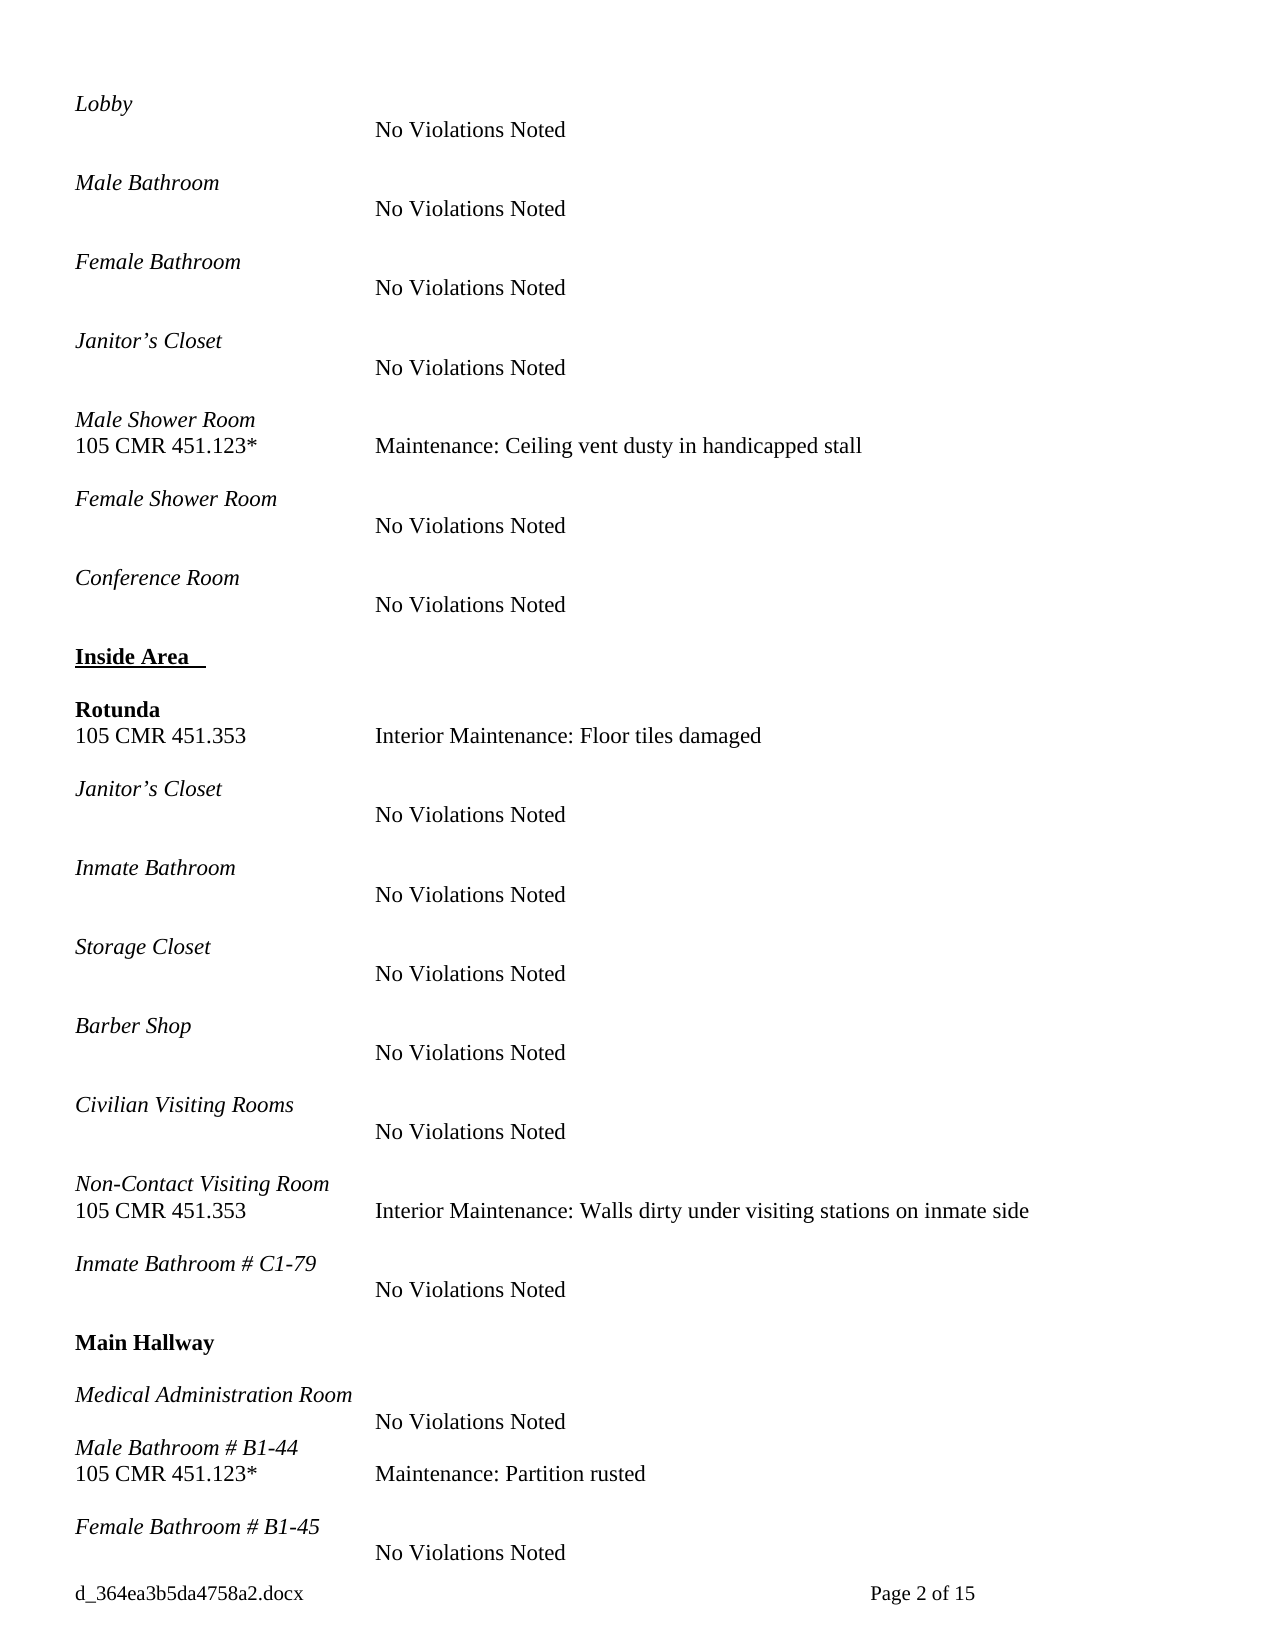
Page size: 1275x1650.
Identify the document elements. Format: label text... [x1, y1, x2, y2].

text Barber Shop [75, 1012, 1200, 1039]
text Inside Area [75, 643, 1200, 670]
text Medical Administration Room [75, 1381, 1200, 1408]
text Main Hallway [75, 1329, 1200, 1355]
text No Violations Noted [75, 881, 1200, 907]
text No Violations Noted [75, 1039, 1200, 1065]
text Janitor’s Closet [75, 775, 1200, 802]
text Non-Contact Visiting Room [75, 1171, 1200, 1197]
text No Violations Noted [75, 116, 1200, 143]
text Female Shower Room [75, 485, 1200, 512]
text No Violations Noted [75, 1408, 1200, 1434]
text Male Bathroom [75, 169, 1200, 195]
text No Violations Noted [75, 1539, 1200, 1566]
text No Violations Noted [75, 274, 1200, 301]
text No Violations Noted [75, 195, 1200, 222]
text No Violations Noted [75, 1276, 1200, 1302]
text Janitor’s Closet [75, 327, 1200, 353]
text No Violations Noted [75, 802, 1200, 828]
text No Violations Noted [75, 1118, 1200, 1144]
text Female Bathroom # B1-45 [75, 1513, 1200, 1539]
text Rotunda [75, 696, 1200, 722]
text Inmate Bathroom [75, 854, 1200, 881]
text Civilian Visiting Rooms [75, 1091, 1200, 1118]
text Storage Closet [75, 933, 1200, 960]
text No Violations Noted [75, 960, 1200, 986]
text 105 CMR 451.123* Maintenance: Partition rusted [75, 1460, 1200, 1487]
text 105 CMR 451.353 Interior Maintenance: Walls dirty under visiting stations on inmate side [75, 1197, 1200, 1223]
text No Violations Noted [75, 512, 1200, 538]
text Lobby [75, 90, 1200, 116]
text 105 CMR 451.353 Interior Maintenance: Floor tiles damaged [75, 722, 1200, 749]
text Male Bathroom # B1-44 [75, 1434, 1200, 1460]
text Male Shower Room [75, 406, 1200, 433]
text No Violations Noted [75, 591, 1200, 617]
text No Violations Noted [75, 353, 1200, 380]
text Inmate Bathroom # C1-79 [75, 1249, 1200, 1276]
text Female Bathroom [75, 248, 1200, 274]
text Conference Room [75, 564, 1200, 591]
text 105 CMR 451.123* Maintenance: Ceiling vent dusty in handicapped stall [75, 433, 1200, 459]
